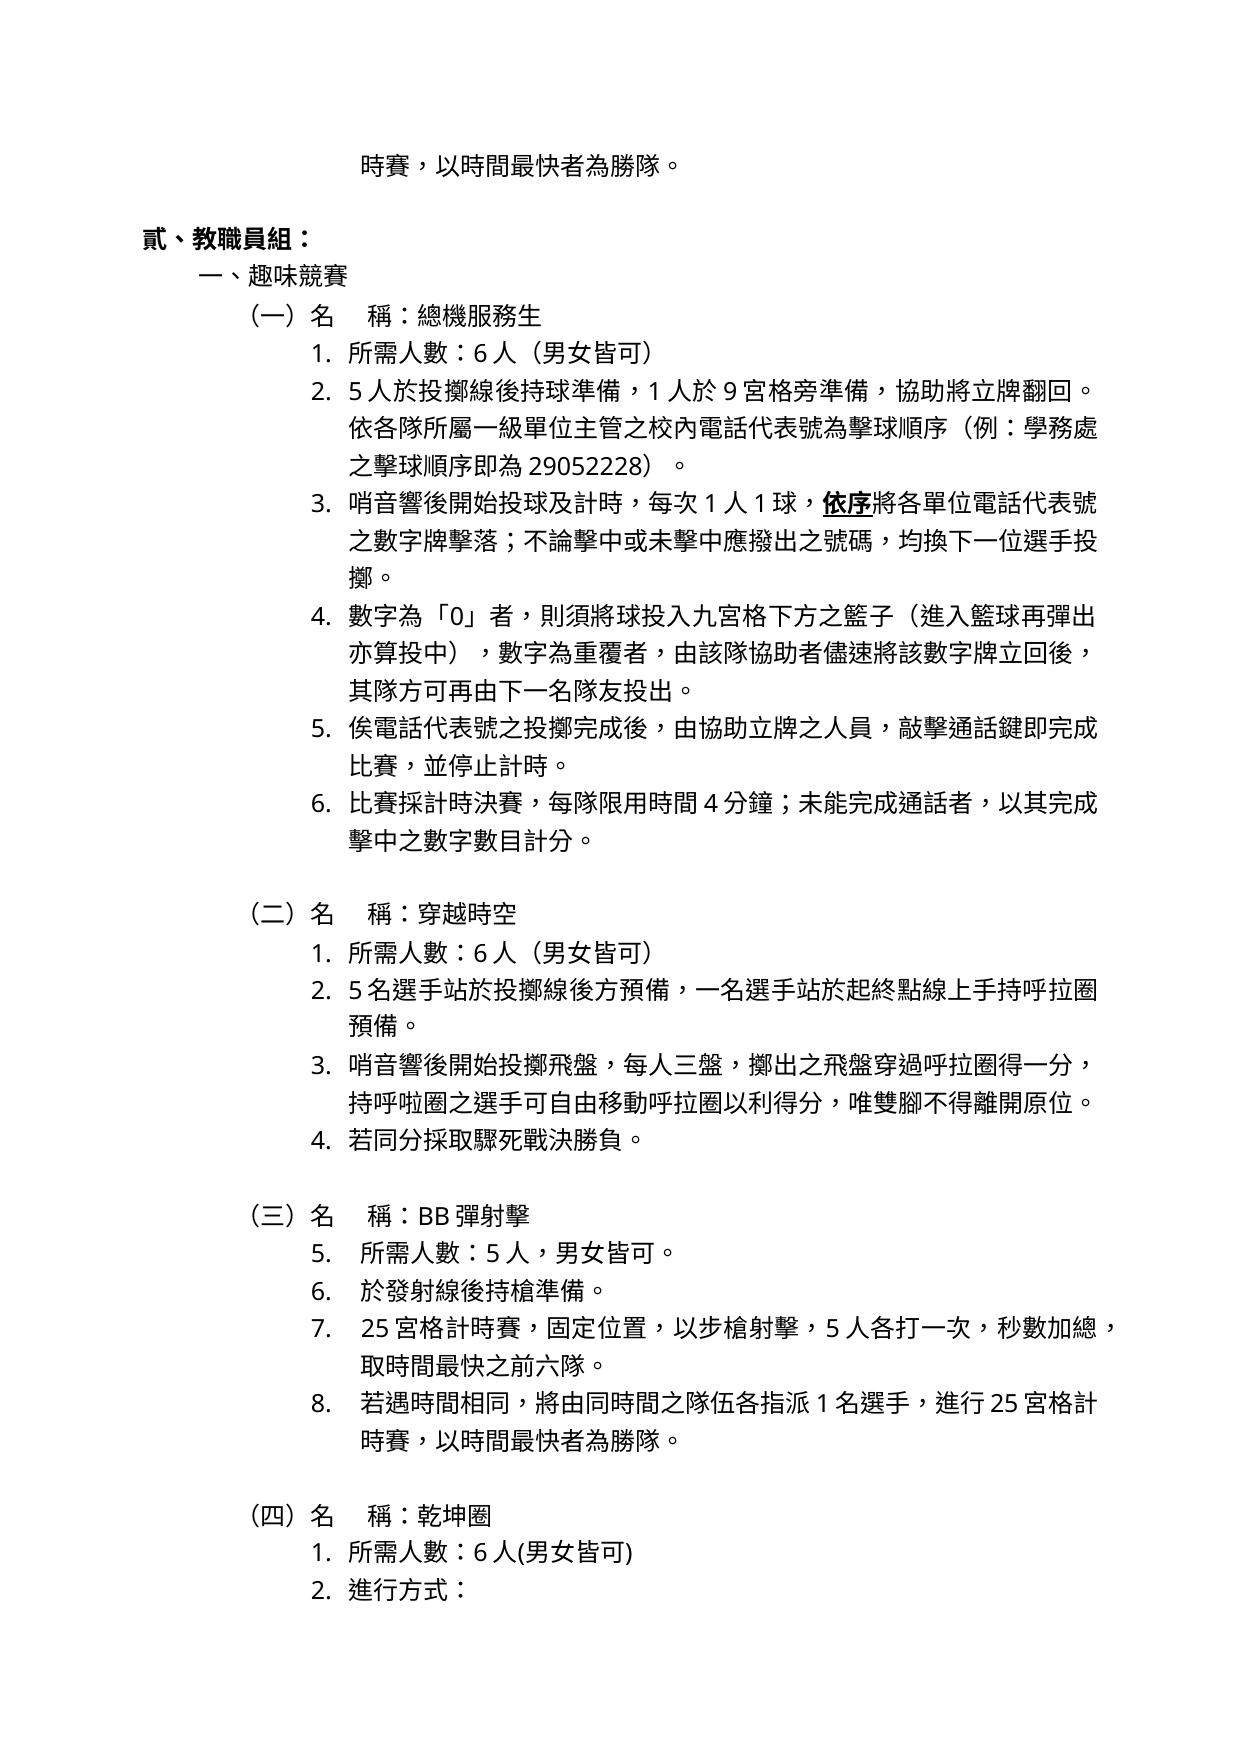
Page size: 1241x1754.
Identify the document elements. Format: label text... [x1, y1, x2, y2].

list 哨音響後開始投球及計時，每次1人1球，依序將各單位電話代表號之數字牌擊落；不論擊中或未擊中應撥出之號碼，均換下一位選手投擲。 [311, 483, 1098, 596]
list 所需人數：6人（男女皆可） [311, 333, 1098, 371]
text （一）名 稱：總機服務生 [142, 296, 1098, 333]
list 若同分採取驟死戰決勝負。 [311, 1121, 1098, 1158]
list 若遇時間相同，將由同時間之隊伍各指派1名選手，進行25宮格計時賽，以時間最快者為勝隊。 [311, 1383, 1098, 1458]
list 數字為「0」者，則須將球投入九宮格下方之籃子（進入籃球再彈出亦算投中），數字為重覆者，由該隊協助者儘速將該數字牌立回後，其隊方可再由下一名隊友投出。 [311, 596, 1098, 708]
text 一、趣味競賽 [142, 258, 1098, 296]
text （三）名 稱：BB彈射擊 [142, 1196, 1098, 1233]
list 5人於投擲線後持球準備，1人於9宮格旁準備，協助將立牌翻回。依各隊所屬一級單位主管之校內電話代表號為擊球順序（例：學務處之擊球順序即為29052228）。 [311, 371, 1098, 483]
list 5名選手站於投擲線後方預備，一名選手站於起終點線上手持呼拉圈預備。 [311, 971, 1098, 1046]
list 25宮格計時賽，固定位置，以步槍射擊，5人各打一次，秒數加總，取時間最快之前六隊。 [311, 1308, 1098, 1383]
list 所需人數：5人，男女皆可。 [311, 1233, 1098, 1271]
text （二）名 稱：穿越時空 [142, 896, 1098, 933]
text （四）名 稱：乾坤圈 [142, 1496, 1098, 1533]
list 所需人數：6人（男女皆可） [311, 933, 1098, 971]
list 哨音響後開始投擲飛盤，每人三盤，擲出之飛盤穿過呼拉圈得一分，持呼啦圈之選手可自由移動呼拉圈以利得分，唯雙腳不得離開原位。 [311, 1046, 1098, 1121]
list 進行方式： [311, 1571, 1098, 1608]
list 比賽採計時決賽，每隊限用時間4分鐘；未能完成通話者，以其完成擊中之數字數目計分。 [311, 783, 1098, 858]
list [311, 146, 1098, 183]
text 貳、教職員組： [142, 221, 1098, 258]
list 俟電話代表號之投擲完成後，由協助立牌之人員，敲擊通話鍵即完成比賽，並停止計時。 [311, 708, 1098, 783]
list 所需人數：6人(男女皆可) [311, 1533, 1098, 1571]
list 於發射線後持槍準備。 [311, 1271, 1098, 1308]
